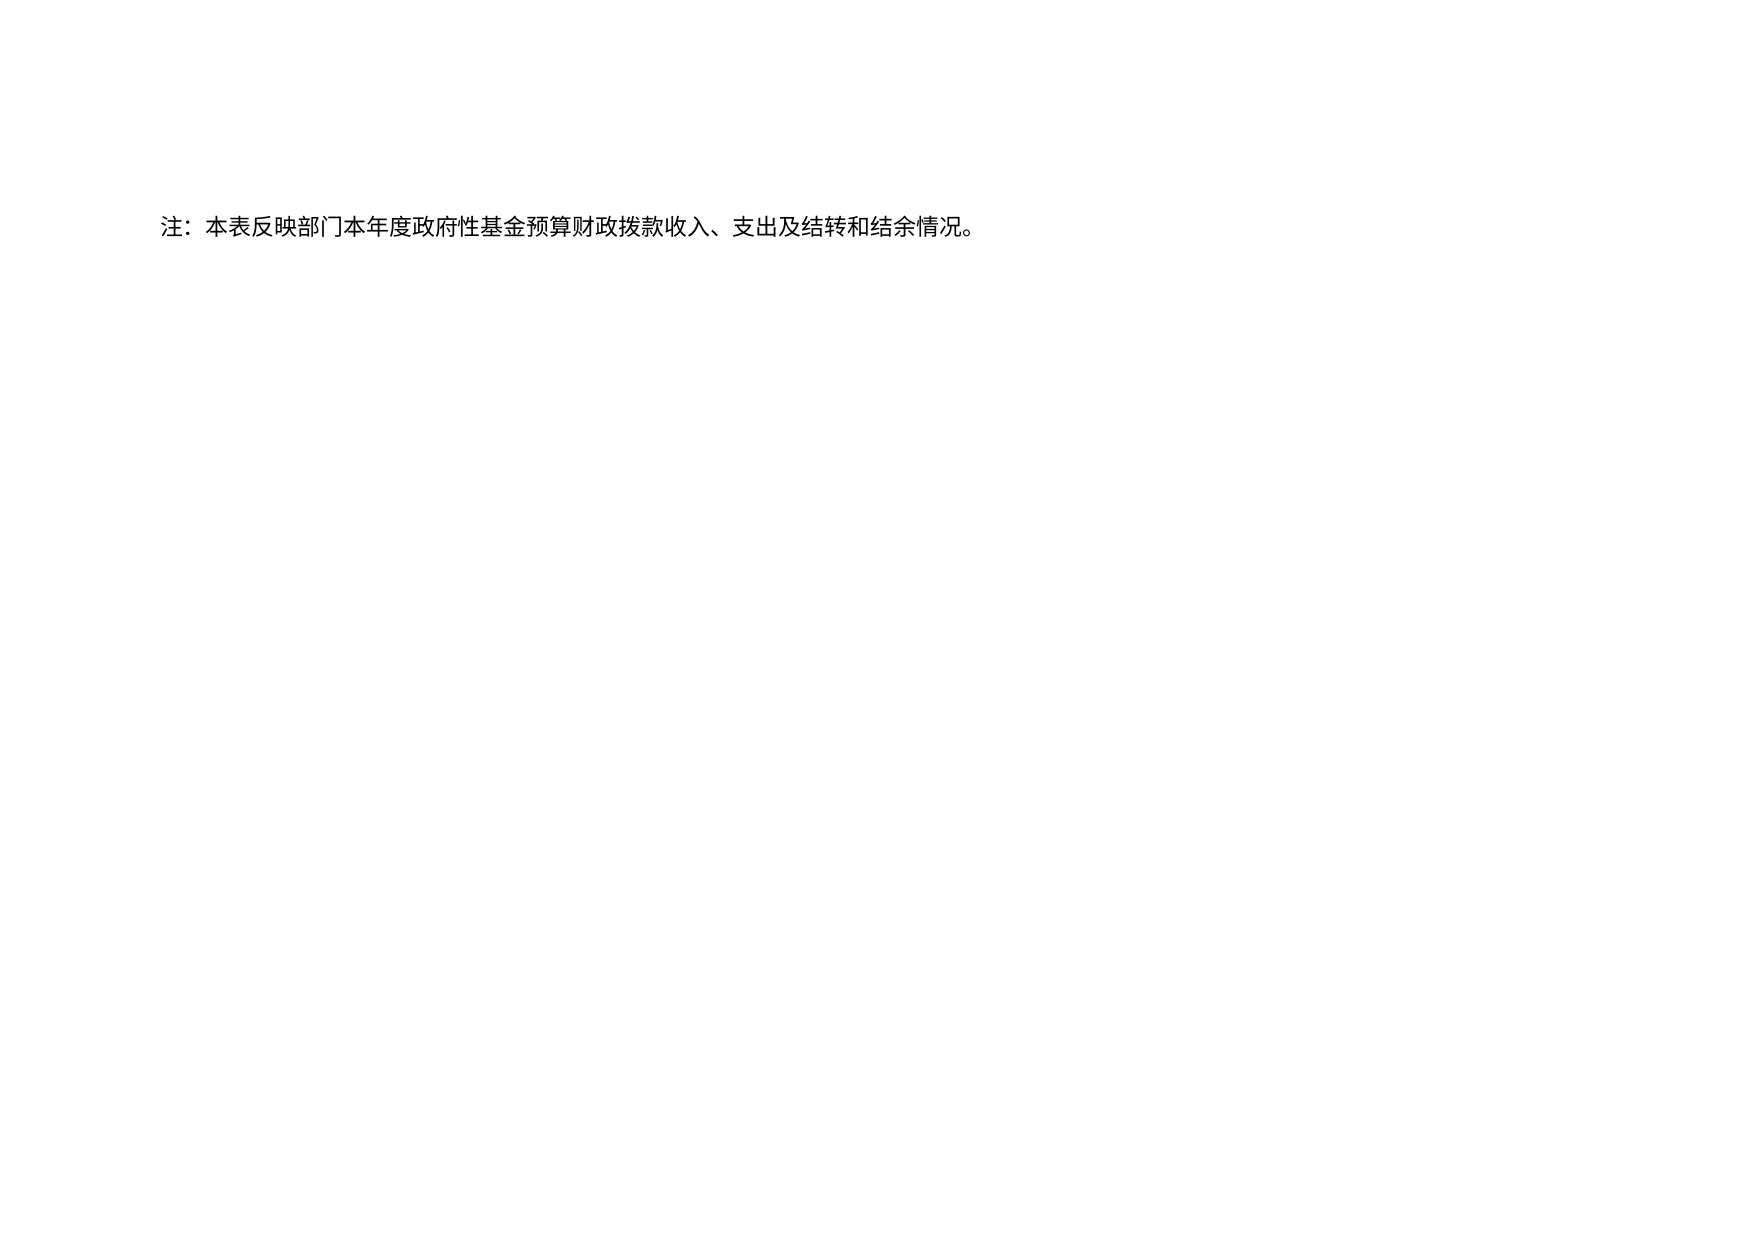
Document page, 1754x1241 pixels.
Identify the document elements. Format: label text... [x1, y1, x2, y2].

table_cell 注：本表反映部门本年度政府性基金预算财政拨款收入、支出及结转和结余情况。 [149, 192, 1594, 258]
